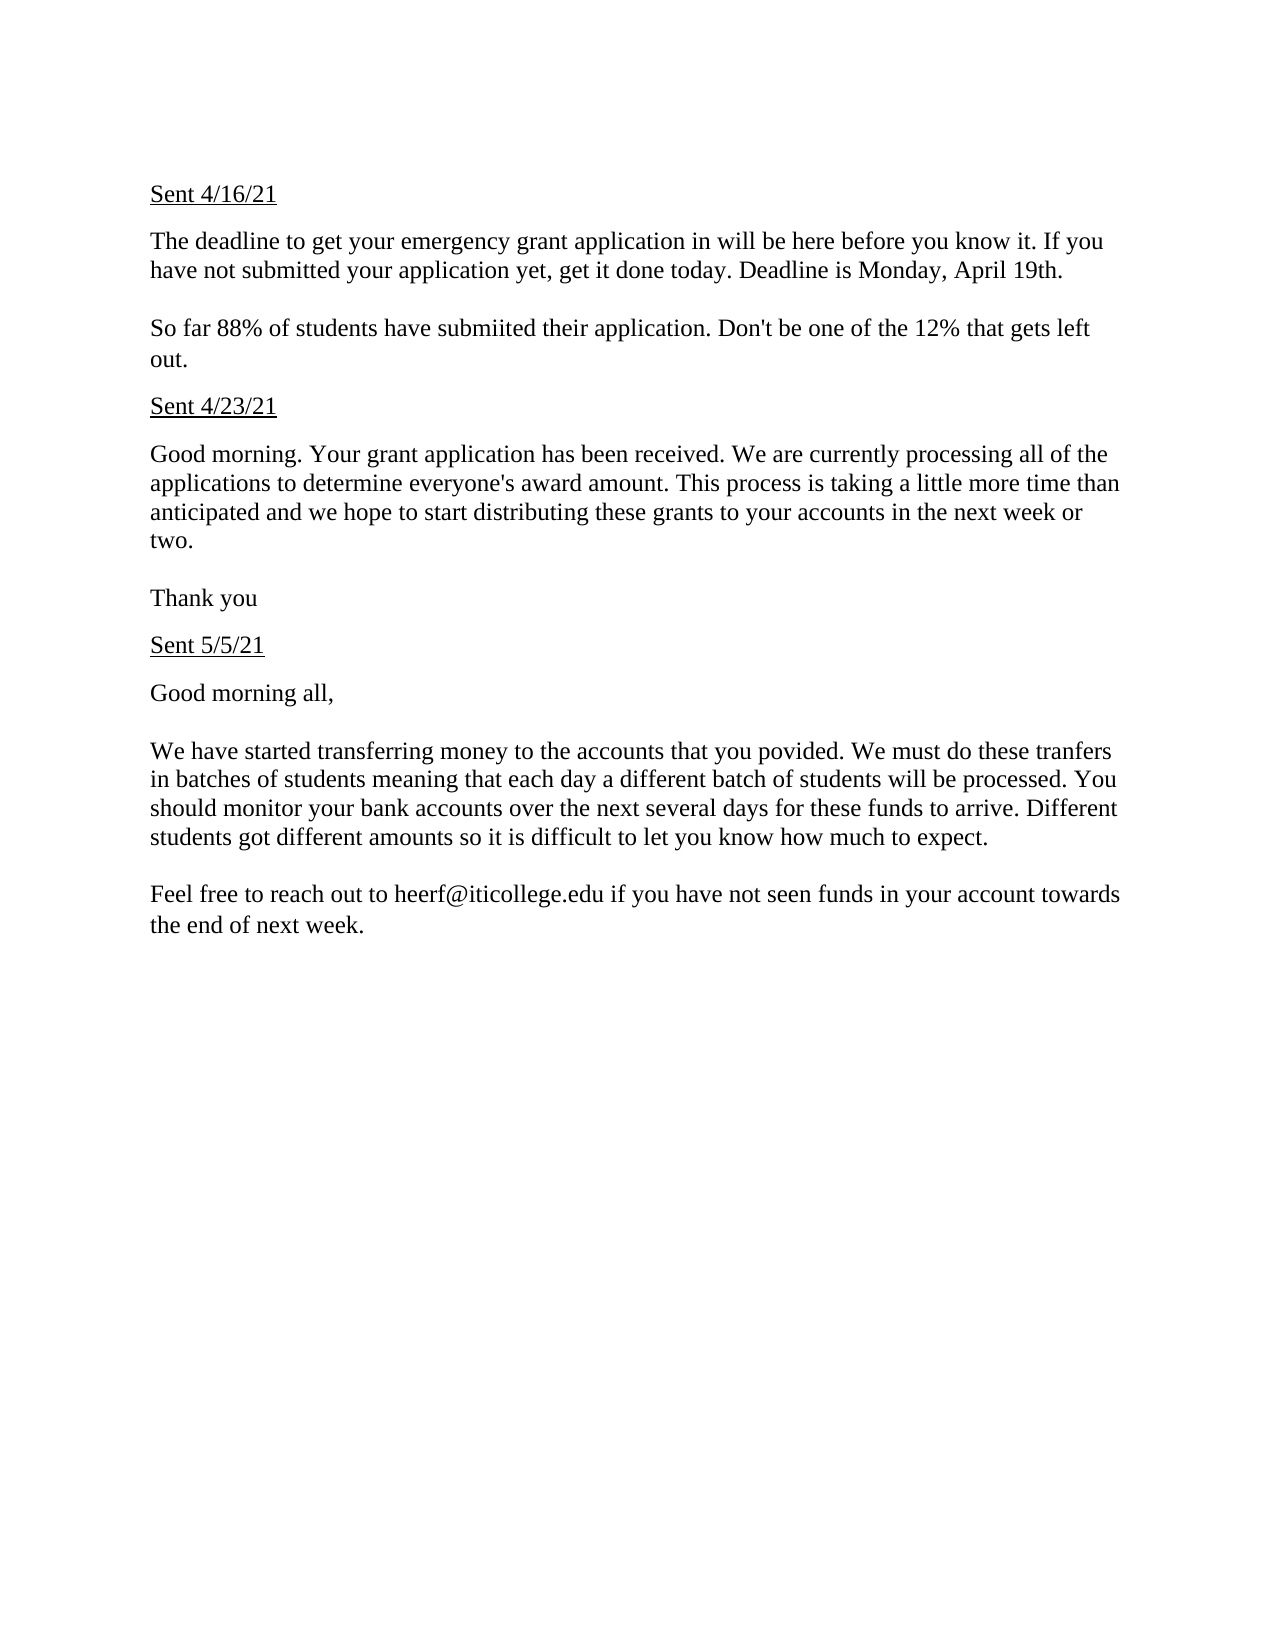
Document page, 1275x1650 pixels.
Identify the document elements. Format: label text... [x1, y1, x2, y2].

text Thank you [150, 583, 1125, 612]
text So far 88% of students have submiited their application. Don't be one of the 12% that gets left out. [150, 313, 1125, 372]
text Good morning all, [150, 678, 1125, 707]
text Sent 4/23/21 [150, 391, 1125, 420]
text Good morning. Your grant application has been received. We are currently processing all of the applications to determine everyone's award amount. This process is taking a little more time than anticipated and we hope to start distributing these grants to your accounts in the next week or two. [150, 439, 1125, 554]
text Sent 4/16/21 [150, 179, 1125, 207]
text Sent 5/5/21 [150, 631, 1125, 659]
text We have started transferring money to the accounts that you povided. We must do these tranfers in batches of students meaning that each day a different batch of students will be processed. You should monitor your bank accounts over the next several days for these funds to arrive. Different students got different amounts so it is difficult to let you know how much to expect. [150, 736, 1125, 851]
text The deadline to get your emergency grant application in will be here before you know it. If you have not submitted your application yet, get it done today. Deadline is Monday, April 19th. [150, 226, 1125, 284]
text Feel free to reach out to heerf@iticollege.edu if you have not seen funds in your account towards the end of next week. [150, 879, 1125, 939]
